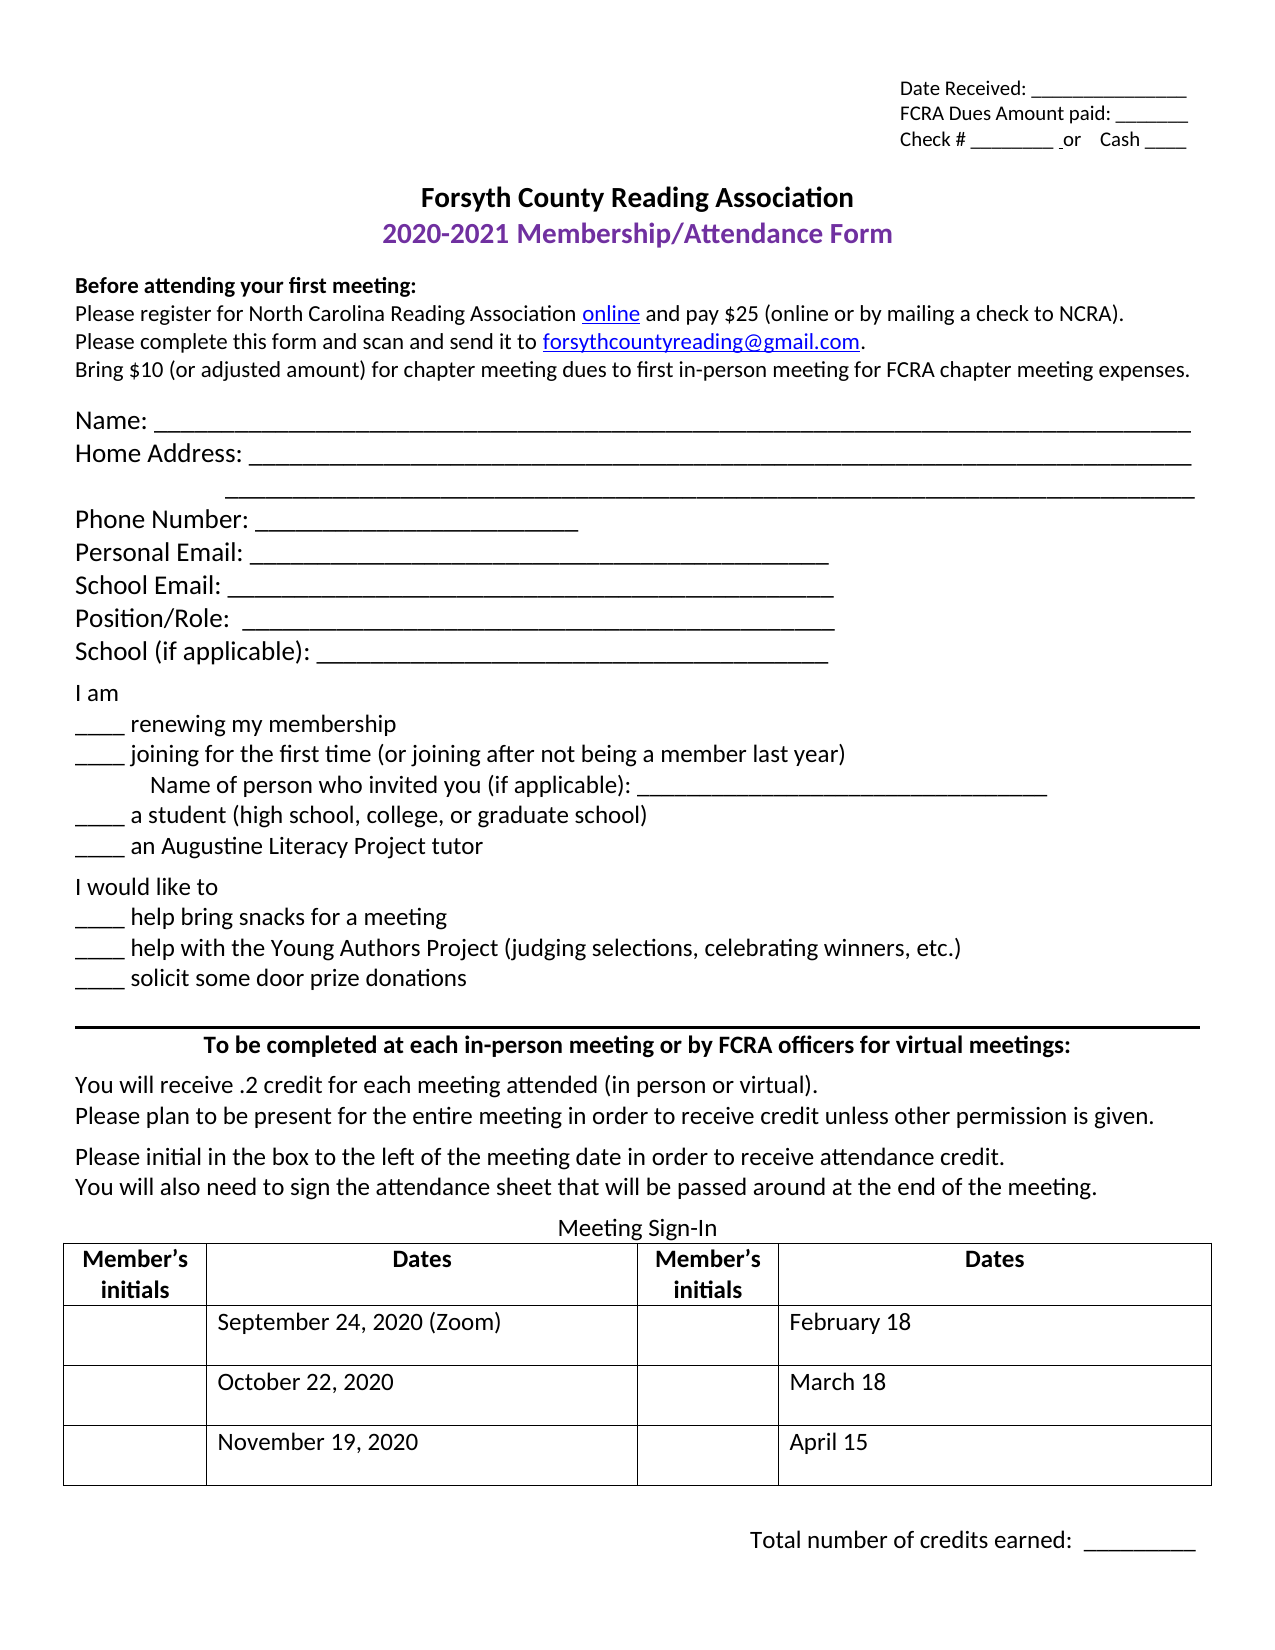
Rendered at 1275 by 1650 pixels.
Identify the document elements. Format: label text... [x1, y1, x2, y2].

text Please complete this form and scan and send it to forsythcountyreading@gmail.com. [75, 327, 1200, 355]
table_header Dates [779, 1244, 1211, 1304]
text I am [75, 678, 1200, 708]
text ____ renewing my membership [75, 708, 1200, 739]
text Personal Email: ___________________________________________ [75, 535, 1200, 568]
text ____ help with the Young Authors Project (judging selections, celebrating winners, etc.) [75, 932, 1200, 962]
text Please initial in the box to the left of the meeting date in order to receive attendance credit. [75, 1141, 1200, 1171]
table_cell [638, 1366, 778, 1424]
text Please register for North Carolina Reading Association online and pay $25 (online or by mailing a check to NCRA). [75, 299, 1200, 327]
table_cell March 18 [779, 1366, 1211, 1424]
text ____ help bring snacks for a meeting [75, 901, 1200, 932]
text Meeting Sign-In [75, 1212, 1200, 1242]
text ____ solicit some door prize donations [75, 962, 1200, 993]
text You will receive .2 credit for each meeting attended (in person or virtual). [75, 1069, 1200, 1100]
text Forsyth County Reading Association [75, 179, 1200, 215]
text ________________________________________________________________________ [75, 469, 1200, 502]
table_cell September 24, 2020 (Zoom) [207, 1306, 637, 1364]
text Name: _____________________________________________________________________________ [75, 403, 1200, 436]
list Membership/Attendance Form [75, 215, 1200, 251]
text Please plan to be present for the entire meeting in order to receive credit unless other permission is given. [75, 1100, 1200, 1131]
table_cell November 19, 2020 [207, 1426, 637, 1484]
table_cell [638, 1426, 778, 1484]
text Position/Role: ____________________________________________ [75, 601, 1200, 634]
table_cell [64, 1366, 206, 1424]
text Total number of credits earned: _________ [75, 1524, 1200, 1554]
text Home Address: ______________________________________________________________________ [75, 436, 1200, 469]
text You will also need to sign the attendance sheet that will be passed around at the end of the meeting. [75, 1171, 1200, 1202]
text ____ a student (high school, college, or graduate school) [75, 800, 1200, 830]
text School (if applicable): ______________________________________ [75, 634, 1200, 667]
text ____ joining for the first time (or joining after not being a member last year) [75, 739, 1200, 769]
text Date Received: _______________ [75, 75, 1200, 100]
table_cell February 18 [779, 1306, 1211, 1364]
table_header Member’s initials [64, 1244, 206, 1304]
text Phone Number: ________________________ [75, 502, 1200, 535]
text FCRA Dues Amount paid: _______ [75, 100, 1200, 126]
text Before attending your first meeting: [75, 271, 1200, 299]
table_header Dates [207, 1244, 637, 1304]
table_cell [638, 1306, 778, 1364]
text To be completed at each in-person meeting or by FCRA officers for virtual meetings: [75, 1029, 1200, 1059]
table_cell [64, 1306, 206, 1364]
text I would like to [75, 871, 1200, 901]
text Name of person who invited you (if applicable): _________________________________ [75, 769, 1200, 800]
text School Email: _____________________________________________ [75, 568, 1200, 601]
text ____ an Augustine Literacy Project tutor [75, 830, 1200, 861]
text Bring $10 (or adjusted amount) for chapter meeting dues to first in-person meeting for FCRA chapter meeting expenses. [75, 355, 1200, 383]
table_header Member’s initials [638, 1244, 778, 1304]
table_cell October 22, 2020 [207, 1366, 637, 1424]
text Check # ________ or Cash ____ [75, 126, 1200, 151]
table_cell April 15 [779, 1426, 1211, 1484]
table_cell [64, 1426, 206, 1484]
